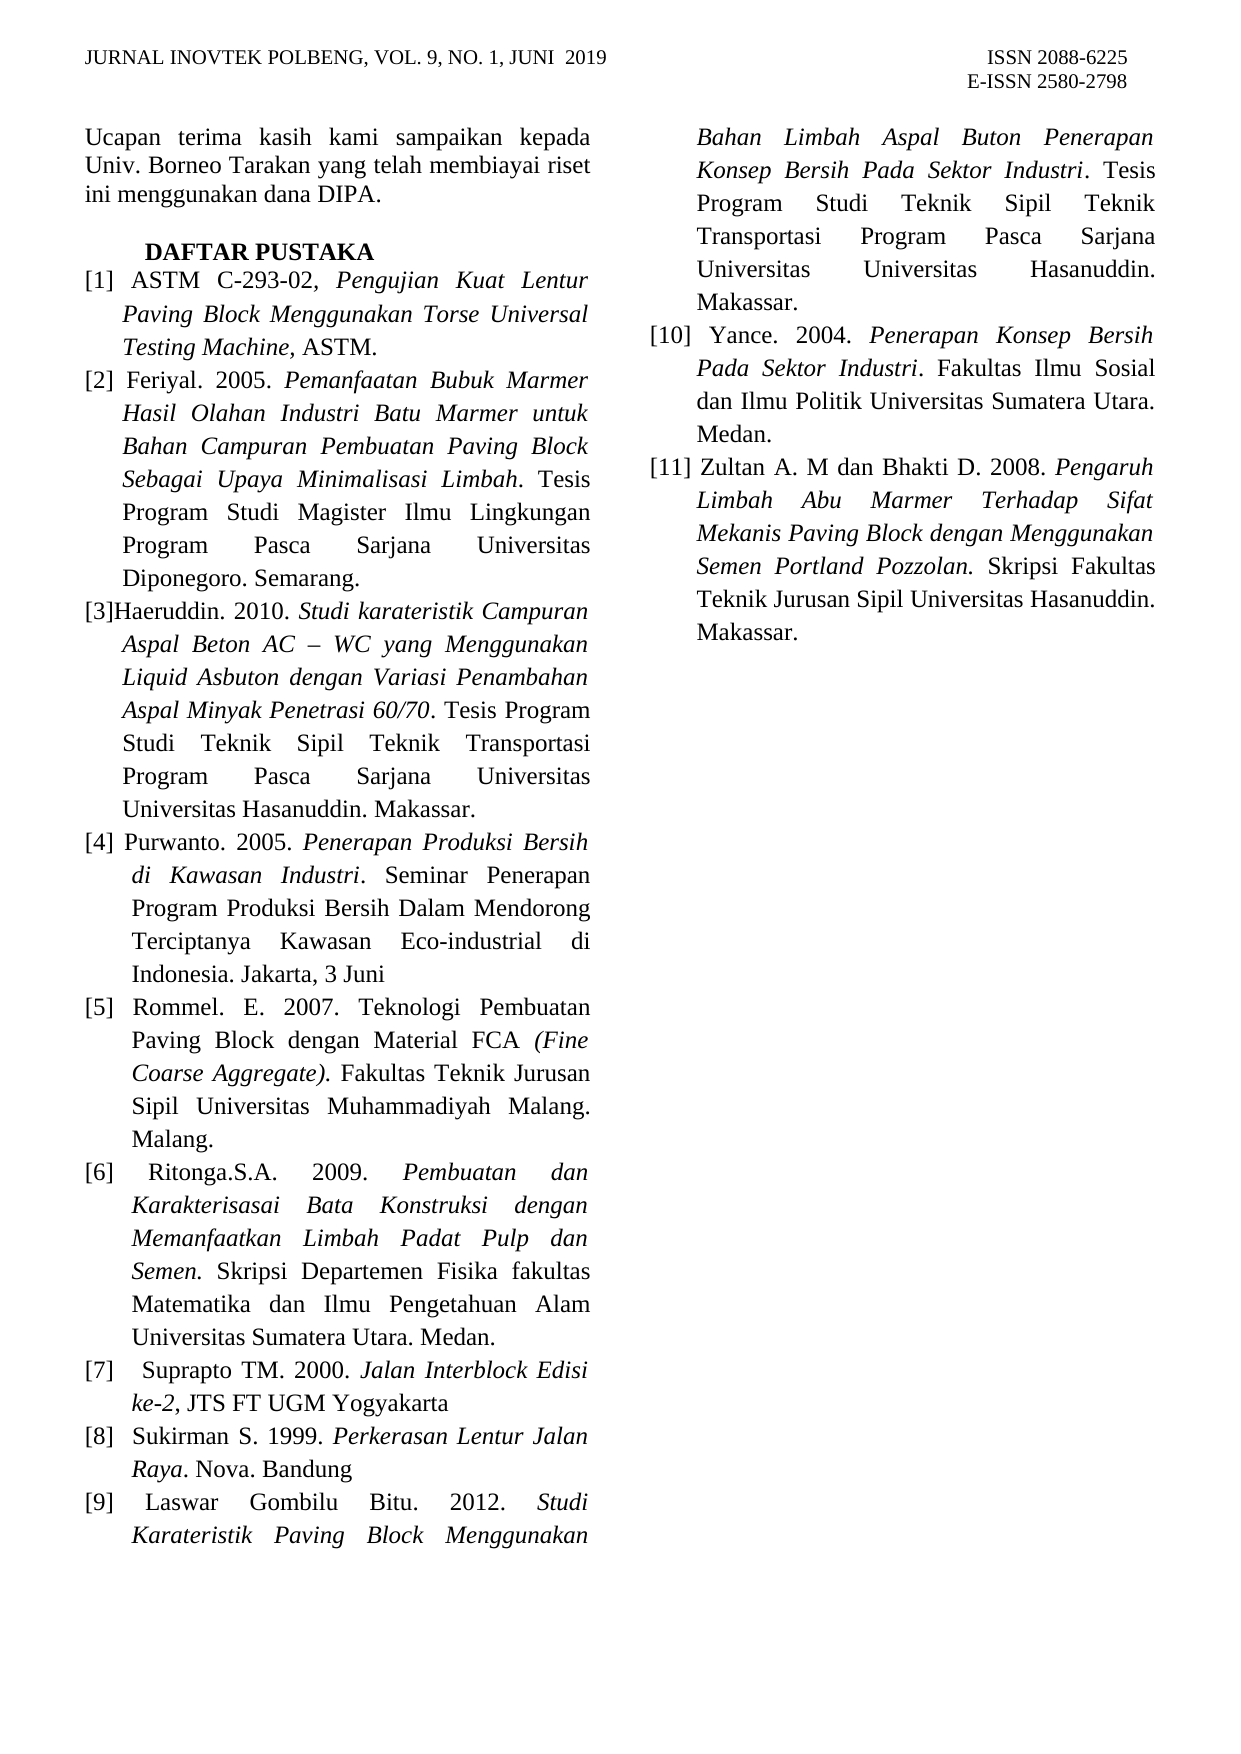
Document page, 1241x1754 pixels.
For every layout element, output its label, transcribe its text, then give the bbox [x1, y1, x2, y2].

text [4] Purwanto. 2005. Penerapan Produksi Bersih di Kawasan Industri. Seminar Penerapan Program Produksi Bersih Dalam Mendorong Terciptanya Kawasan Eco-industrial di Indonesia. Jakarta, 3 Juni [84, 827, 591, 988]
text [5] Rommel. E. 2007. Teknologi Pembuatan Paving Block dengan Material FCA (Fine Coarse Aggregate). Fakultas Teknik Jurusan Sipil Universitas Muhammadiyah Malang. Malang. [84, 992, 591, 1153]
text [1] ASTM C-293-02, Pengujian Kuat Lentur Paving Block Menggunakan Torse Universal Testing Machine, ASTM. [84, 266, 591, 360]
list DAFTAR PUSTAKA [122, 237, 591, 266]
text [2] Feriyal. 2005. Pemanfaatan Bubuk Marmer Hasil Olahan Industri Batu Marmer untuk Bahan Campuran Pembuatan Paving Block Sebagai Upaya Minimalisasi Limbah. Tesis Program Studi Magister Ilmu Lingkungan Program Pasca Sarjana Universitas Diponegoro. Semarang. [84, 365, 591, 592]
text [6] Ritonga.S.A. 2009. Pembuatan dan Karakterisasai Bata Konstruksi dengan Memanfaatkan Limbah Padat Pulp dan Semen. Skripsi Departemen Fisika fakultas Matematika dan Ilmu Pengetahuan Alam Universitas Sumatera Utara. Medan. [84, 1157, 591, 1351]
text [9] Laswar Gombilu Bitu. 2012. Studi Karateristik Paving Block Menggunakan Bahan Limbah Aspal Buton Penerapan Konsep Bersih Pada Sektor Industri. Tesis Program Studi Teknik Sipil Teknik Transportasi Program Pasca Sarjana Universitas Universitas Hasanuddin. Makassar. [84, 1487, 591, 1549]
text [3]Haeruddin. 2010. Studi karateristik Campuran Aspal Beton AC – WC yang Menggunakan Liquid Asbuton dengan Variasi Penambahan Aspal Minyak Penetrasi 60/70. Tesis Program Studi Teknik Sipil Teknik Transportasi Program Pasca Sarjana Universitas Universitas Hasanuddin. Makassar. [84, 596, 591, 823]
text [8] Sukirman S. 1999. Perkerasan Lentur Jalan Raya. Nova. Bandung [84, 1421, 591, 1483]
text [7] Suprapto TM. 2000. Jalan Interblock Edisi ke-2, JTS FT UGM Yogyakarta [84, 1355, 591, 1417]
text Ucapan terima kasih kami sampaikan kepada Univ. Borneo Tarakan yang telah membiayai riset ini menggunakan dana DIPA. [84, 122, 591, 208]
text [9] Laswar Gombilu Bitu. 2012. Studi Karateristik Paving Block Menggunakan Bahan Limbah Aspal Buton Penerapan Konsep Bersih Pada Sektor Industri. Tesis Program Studi Teknik Sipil Teknik Transportasi Program Pasca Sarjana Universitas Universitas Hasanuddin. Makassar. [649, 122, 1156, 316]
text [11] Zultan A. M dan Bhakti D. 2008. Pengaruh Limbah Abu Marmer Terhadap Sifat Mekanis Paving Block dengan Menggunakan Semen Portland Pozzolan. Skripsi Fakultas Teknik Jurusan Sipil Universitas Hasanuddin. Makassar. [649, 452, 1156, 646]
text [10] Yance. 2004. Penerapan Konsep Bersih Pada Sektor Industri. Fakultas Ilmu Sosial dan Ilmu Politik Universitas Sumatera Utara. Medan. [649, 320, 1156, 448]
